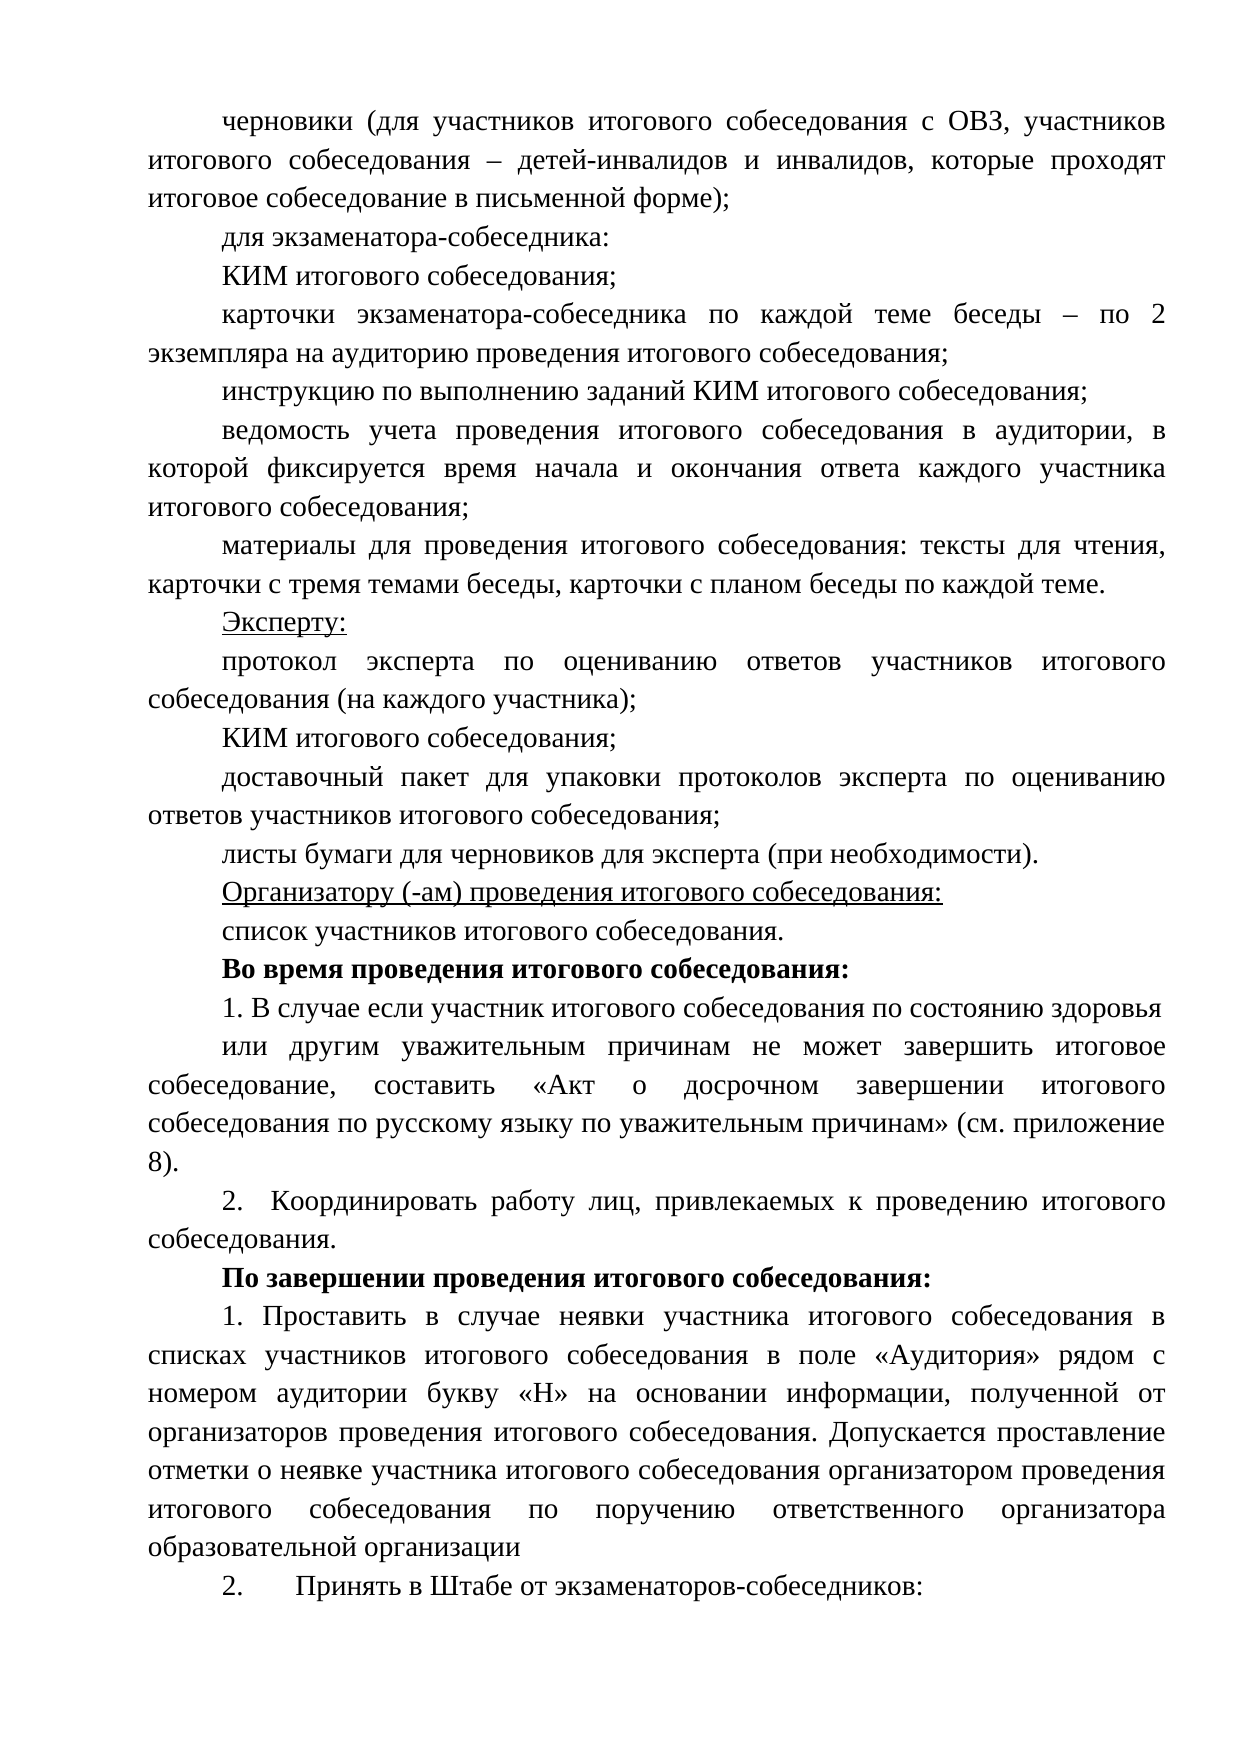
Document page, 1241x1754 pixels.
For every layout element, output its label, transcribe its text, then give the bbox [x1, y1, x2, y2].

text ведомость учета проведения итогового собеседования в аудитории, в которой фиксируется время начала и окончания ответа каждого участника итогового собеседования; [148, 412, 1167, 522]
text доставочный пакет для упаковки протоколов эксперта по оцениванию ответов участников итогового собеседования; [148, 759, 1167, 831]
text 2. Принять в Штабе от экзаменаторов-собеседников: [148, 1568, 1167, 1602]
text 1. Проставить в случае неявки участника итогового собеседования в списках участников итогового собеседования в поле «Аудитория» рядом с номером аудитории букву «Н» на основании информации, полученной от организаторов проведения итогового собеседования. Допускается проставление отметки о неявке участника итогового собеседования организатором проведения итогового собеседования по поручению ответственного организатора образовательной организации [148, 1298, 1167, 1563]
text протокол эксперта по оцениванию ответов участников итогового собеседования (на каждого участника); [148, 643, 1167, 715]
text КИМ итогового собеседования; [148, 720, 1167, 754]
text листы бумаги для черновиков для эксперта (при необходимости). [148, 836, 1167, 869]
text 2. Координировать работу лиц, привлекаемых к проведению итогового собеседования. [148, 1183, 1167, 1255]
text Организатору (-ам) проведения итогового собеседования: [148, 874, 1167, 908]
text Во время проведения итогового собеседования: [148, 951, 1167, 985]
text Эксперту: [148, 604, 1167, 638]
text КИМ итогового собеседования; [148, 258, 1167, 291]
text 1. В случае если участник итогового собеседования по состоянию здоровья [148, 990, 1167, 1023]
text список участников итогового собеседования. [148, 913, 1167, 946]
text По завершении проведения итогового собеседования: [148, 1260, 1167, 1293]
text инструкцию по выполнению заданий КИМ итогового собеседования; [148, 373, 1167, 407]
text или другим уважительным причинам не может завершить итоговое собеседование, составить «Акт о досрочном завершении итогового собеседования по русскому языку по уважительным причинам» (см. приложение 8). [148, 1028, 1167, 1178]
text для экзаменатора-собеседника: [148, 219, 1167, 253]
text материалы для проведения итогового собеседования: тексты для чтения, карточки с тремя темами беседы, карточки с планом беседы по каждой теме. [148, 527, 1167, 599]
text карточки экзаменатора-собеседника по каждой теме беседы – по 2 экземпляра на аудиторию проведения итогового собеседования; [148, 296, 1167, 368]
text черновики (для участников итогового собеседования с ОВЗ, участников итогового собеседования – детей-инвалидов и инвалидов, которые проходят итоговое собеседование в письменной форме); [148, 103, 1167, 214]
